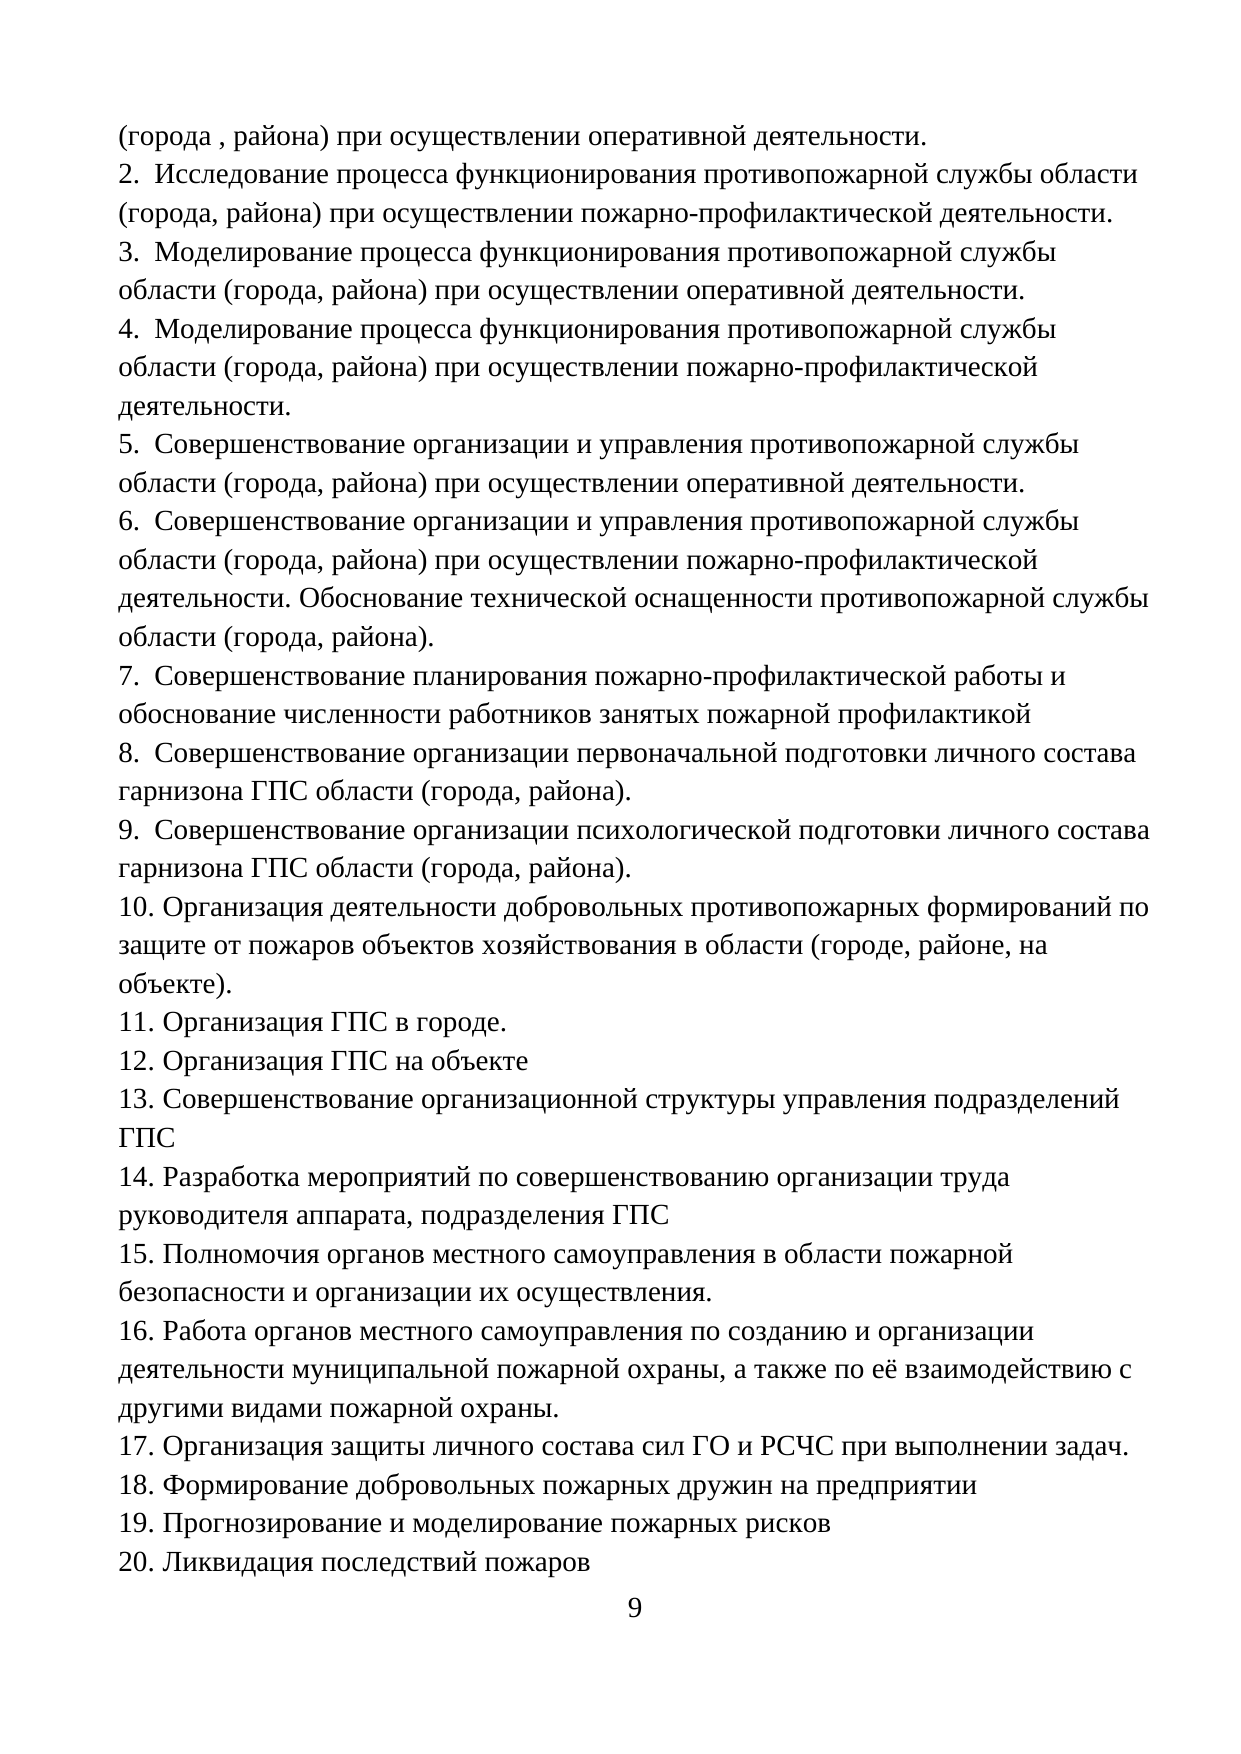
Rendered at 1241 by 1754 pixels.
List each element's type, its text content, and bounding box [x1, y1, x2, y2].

list Исследование процесса функционирования противопожарной службы области (города, района) при осуществлении пожарно-профилактической деятельности. [118, 157, 1152, 229]
list Совершенствование организации психологической подготовки личного состава гарнизона ГПС области (города, района). [118, 812, 1152, 884]
list Разработка мероприятий по совершенствованию организации труда руководителя аппарата, подразделения ГПС [118, 1159, 1152, 1231]
list Организация защиты личного состава сил ГО и РСЧС при выполнении задач. [118, 1428, 1152, 1462]
list Работа органов местного самоуправления по созданию и организации деятельности муниципальной пожарной охраны, а также по её взаимодействию с другими видами пожарной охраны. [118, 1313, 1152, 1423]
list Организация ГПС на объекте [118, 1043, 1152, 1077]
list Моделирование процесса функционирования противопожарной службы области (города, района) при осуществлении пожарно-профилактической деятельности. [118, 311, 1152, 421]
list Организация ГПС в городе. [118, 1004, 1152, 1038]
list Совершенствование организационной структуры управления подразделений ГПС [118, 1082, 1152, 1154]
list Совершенствование планирования пожарно-профилактической работы и обоснование численности работников занятых пожарной профилактикой [118, 658, 1152, 730]
list Полномочия органов местного самоуправления в области пожарной безопасности и организации их осуществления. [118, 1236, 1152, 1308]
list Совершенствование организации первоначальной подготовки личного состава гарнизона ГПС области (города, района). [118, 735, 1152, 807]
list Совершенствование организации и управления противопожарной службы области (города, района) при осуществлении пожарно-профилактической деятельности. Обоснование технической оснащенности противопожарной службы области (города, района). [118, 503, 1152, 653]
list Моделирование процесса функционирования противопожарной службы области (города, района) при осуществлении оперативной деятельности. [118, 234, 1152, 306]
list Формирование добровольных пожарных дружин на предприятии [118, 1467, 1152, 1501]
list Совершенствование организации и управления противопожарной службы области (города, района) при осуществлении оперативной деятельности. [118, 426, 1152, 498]
list Ликвидация последствий пожаров [118, 1544, 1152, 1578]
list Организация деятельности добровольных противопожарных формирований по защите от пожаров объектов хозяйствования в области (городе, районе, на объекте). [118, 889, 1152, 999]
list Прогнозирование и моделирование пожарных рисков [118, 1506, 1152, 1539]
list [118, 118, 1152, 152]
